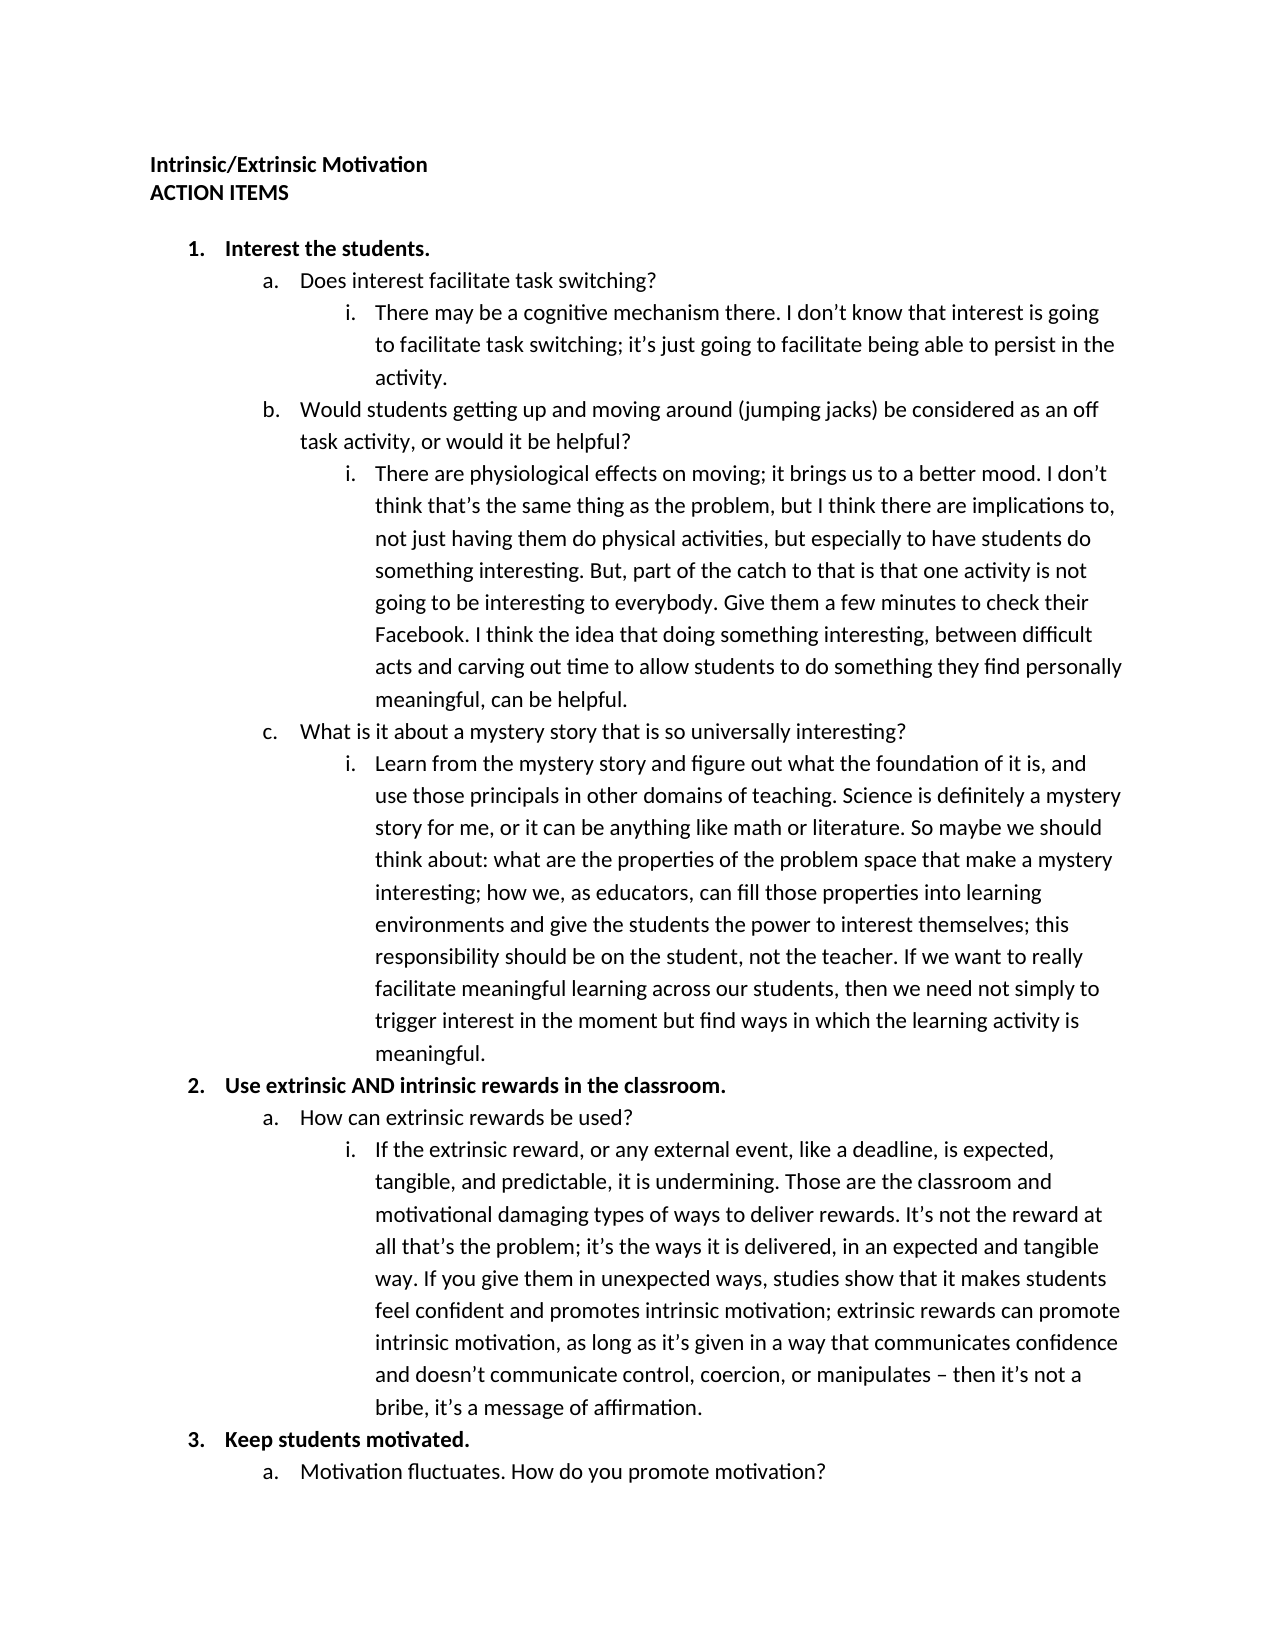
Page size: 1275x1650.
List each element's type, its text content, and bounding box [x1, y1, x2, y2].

list Use extrinsic AND intrinsic rewards in the classroom. [187, 1071, 1125, 1099]
list Keep students motivated. [187, 1425, 1125, 1453]
list How can extrinsic rewards be used? [262, 1103, 1125, 1131]
list There may be a cognitive mechanism there. I don’t know that interest is going to facilitate task switching; it’s just going to facilitate being able to persist in the activity. [356, 298, 1125, 391]
list Motivation fluctuates. How do you promote motivation? [262, 1457, 1125, 1485]
list Learn from the mystery story and figure out what the foundation of it is, and use those principals in other domains of teaching. Science is definitely a mystery story for me, or it can be anything like math or literature. So maybe we should think about: what are the properties of the problem space that make a mystery interesting; how we, as educators, can fill those properties into learning environments and give the students the power to interest themselves; this responsibility should be on the student, not the teacher. If we want to really facilitate meaningful learning across our students, then we need not simply to trigger interest in the moment but find ways in which the learning activity is meaningful. [356, 749, 1125, 1067]
text Intrinsic/Extrinsic Motivation [150, 150, 1125, 178]
list If the extrinsic reward, or any external event, like a deadline, is expected, tangible, and predictable, it is undermining. Those are the classroom and motivational damaging types of ways to deliver rewards. It’s not the reward at all that’s the problem; it’s the ways it is delivered, in an expected and tangible way. If you give them in unexpected ways, studies show that it makes students feel confident and promotes intrinsic motivation; extrinsic rewards can promote intrinsic motivation, as long as it’s given in a way that communicates confidence and doesn’t communicate control, coercion, or manipulates – then it’s not a bribe, it’s a message of affirmation. [356, 1135, 1125, 1421]
list There are physiological effects on moving; it brings us to a better mood. I don’t think that’s the same thing as the problem, but I think there are implications to, not just having them do physical activities, but especially to have students do something interesting. But, part of the catch to that is that one activity is not going to be interesting to everybody. Give them a few minutes to check their Facebook. I think the idea that doing something interesting, between difficult acts and carving out time to allow students to do something they find personally meaningful, can be helpful. [356, 459, 1125, 713]
list Interest the students. [187, 234, 1125, 262]
text ACTION ITEMS [150, 178, 1125, 206]
list Would students getting up and moving around (jumping jacks) be considered as an off task activity, or would it be helpful? [262, 395, 1125, 455]
list Does interest facilitate task switching? [262, 266, 1125, 294]
list What is it about a mystery story that is so universally interesting? [262, 717, 1125, 745]
